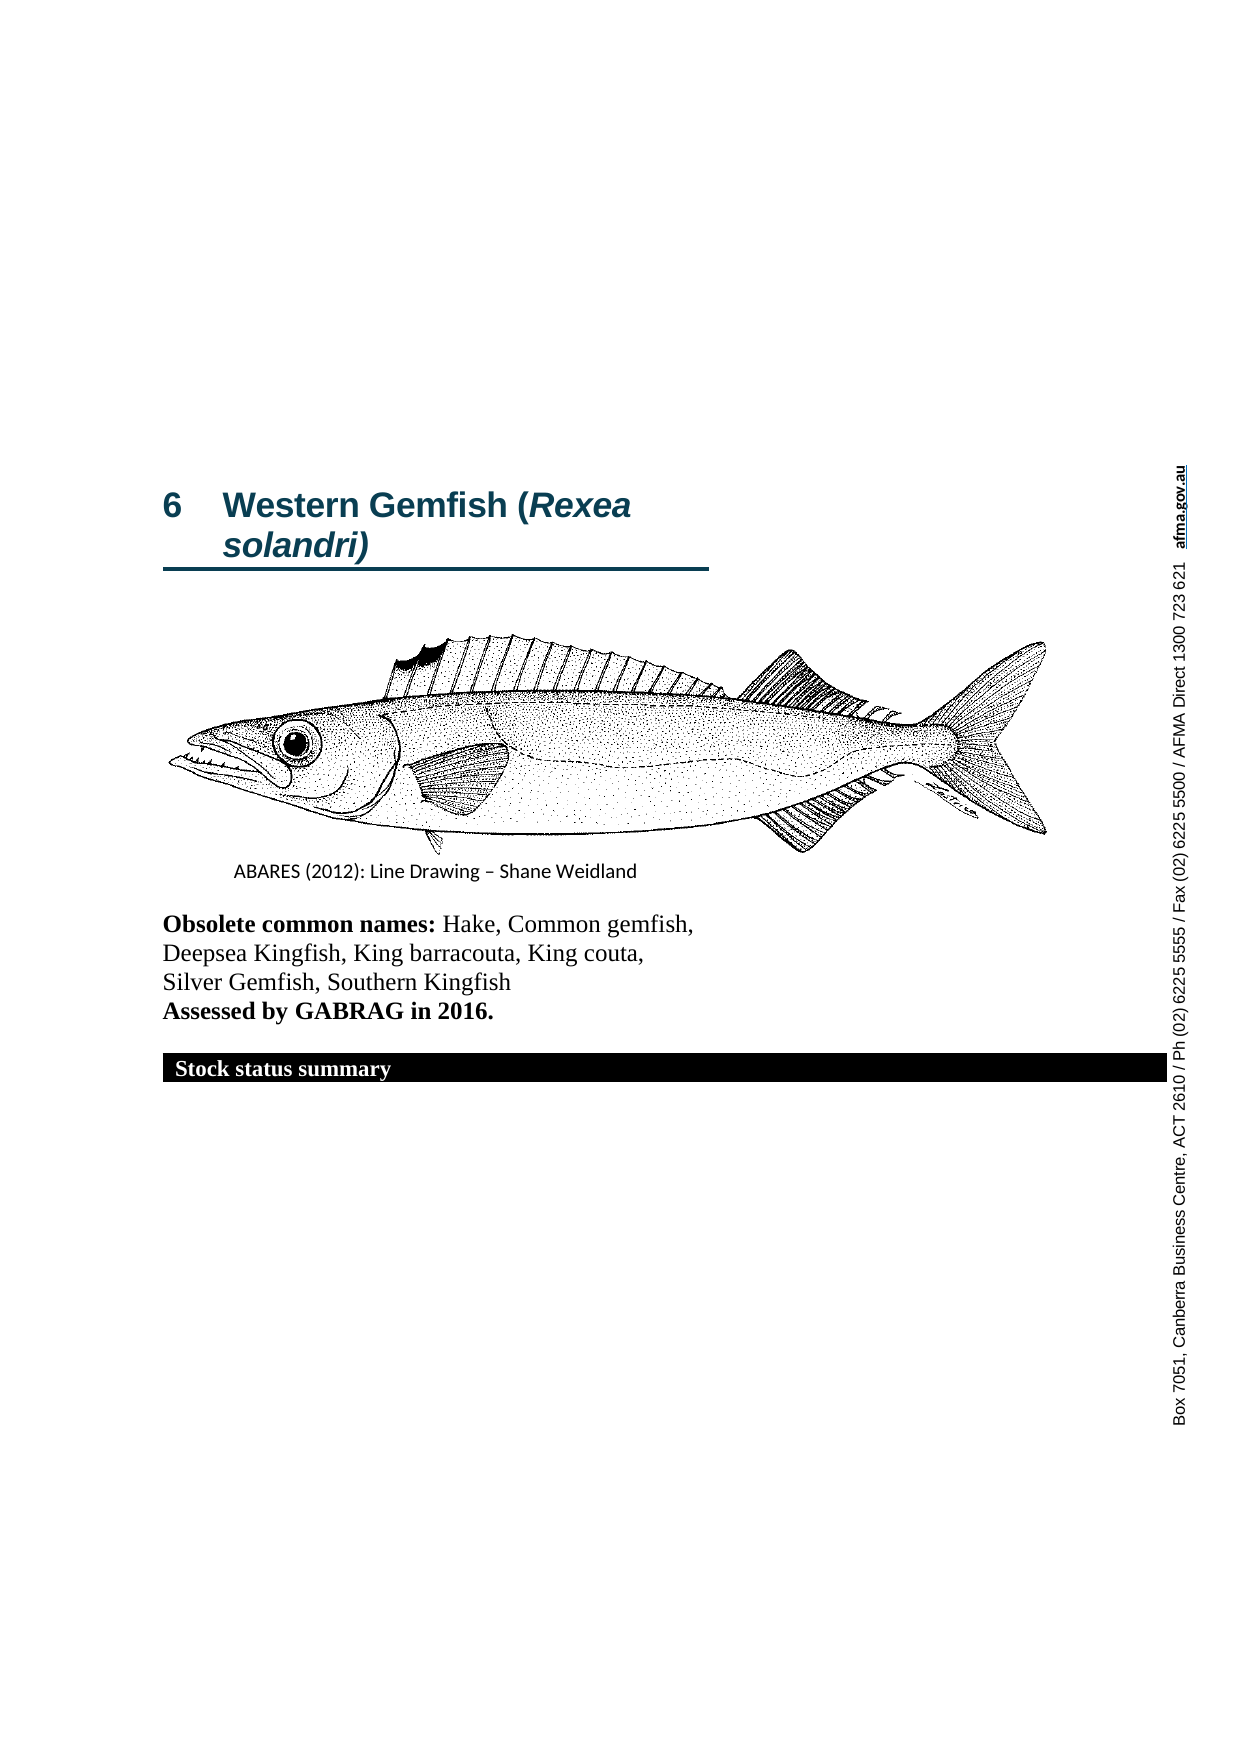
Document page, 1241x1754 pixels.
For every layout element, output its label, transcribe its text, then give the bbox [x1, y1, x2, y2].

picture [162, 628, 1050, 859]
table_header Stock status summary [165, 1055, 1165, 1082]
text ABARES (2012): Line Drawing – Shane Weidland [162, 859, 709, 884]
text Assessed by in [162, 996, 709, 1024]
text Obsolete common names: Hake, Common gemfish, Deepsea Kingfish, King barracouta, King couta, Silver Gemfish, Southern Kingfish [162, 909, 709, 996]
subtitle Western Gemfish (Rexea solandri) [162, 484, 709, 571]
